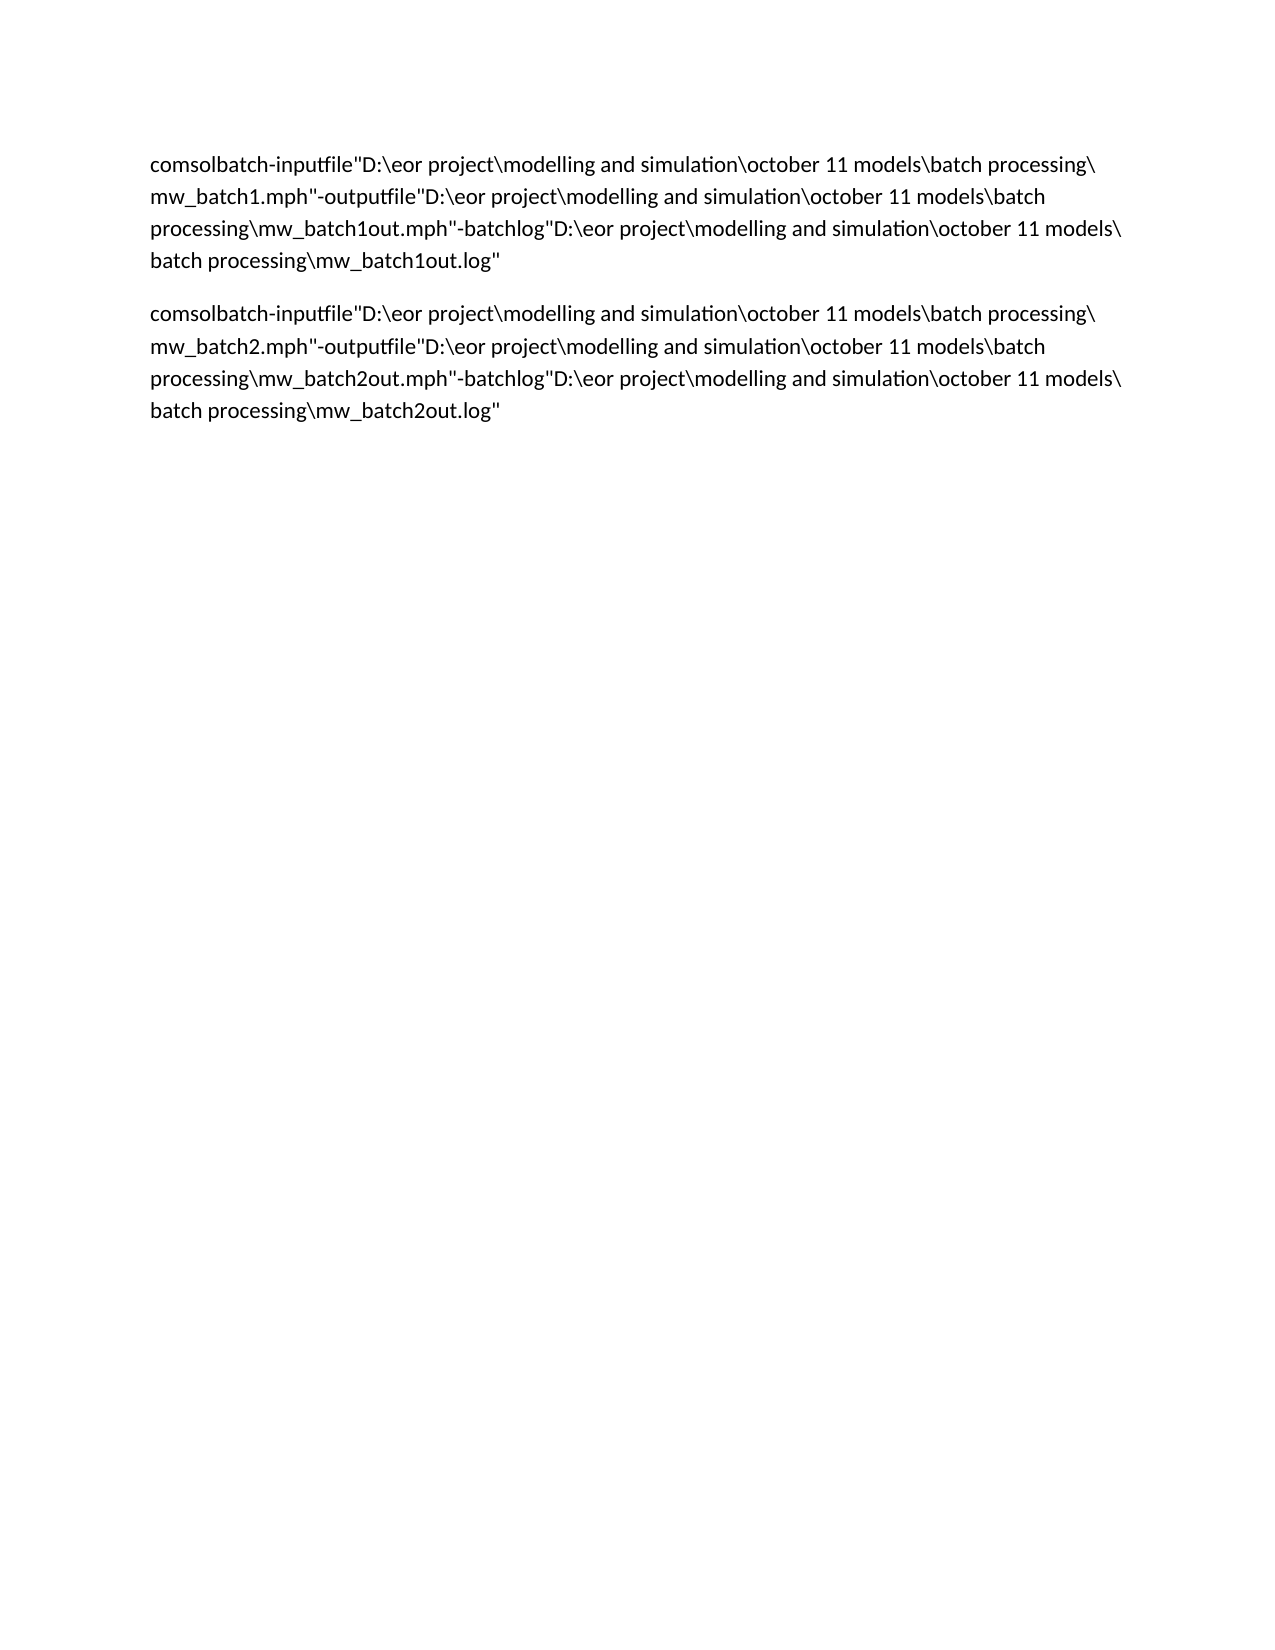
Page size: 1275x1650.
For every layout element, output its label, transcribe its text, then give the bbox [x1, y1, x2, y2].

text comsolbatch-inputfile"D:\eor project\modelling and simulation\october 11 models\batch processing\mw_batch1.mph"-outputfile"D:\eor project\modelling and simulation\october 11 models\batch processing\mw_batch1out.mph"-batchlog"D:\eor project\modelling and simulation\october 11 models\batch processing\mw_batch1out.log" [150, 150, 1125, 274]
text comsolbatch-inputfile"D:\eor project\modelling and simulation\october 11 models\batch processing\mw_batch2.mph"-outputfile"D:\eor project\modelling and simulation\october 11 models\batch processing\mw_batch2out.mph"-batchlog"D:\eor project\modelling and simulation\october 11 models\batch processing\mw_batch2out.log" [150, 299, 1125, 424]
